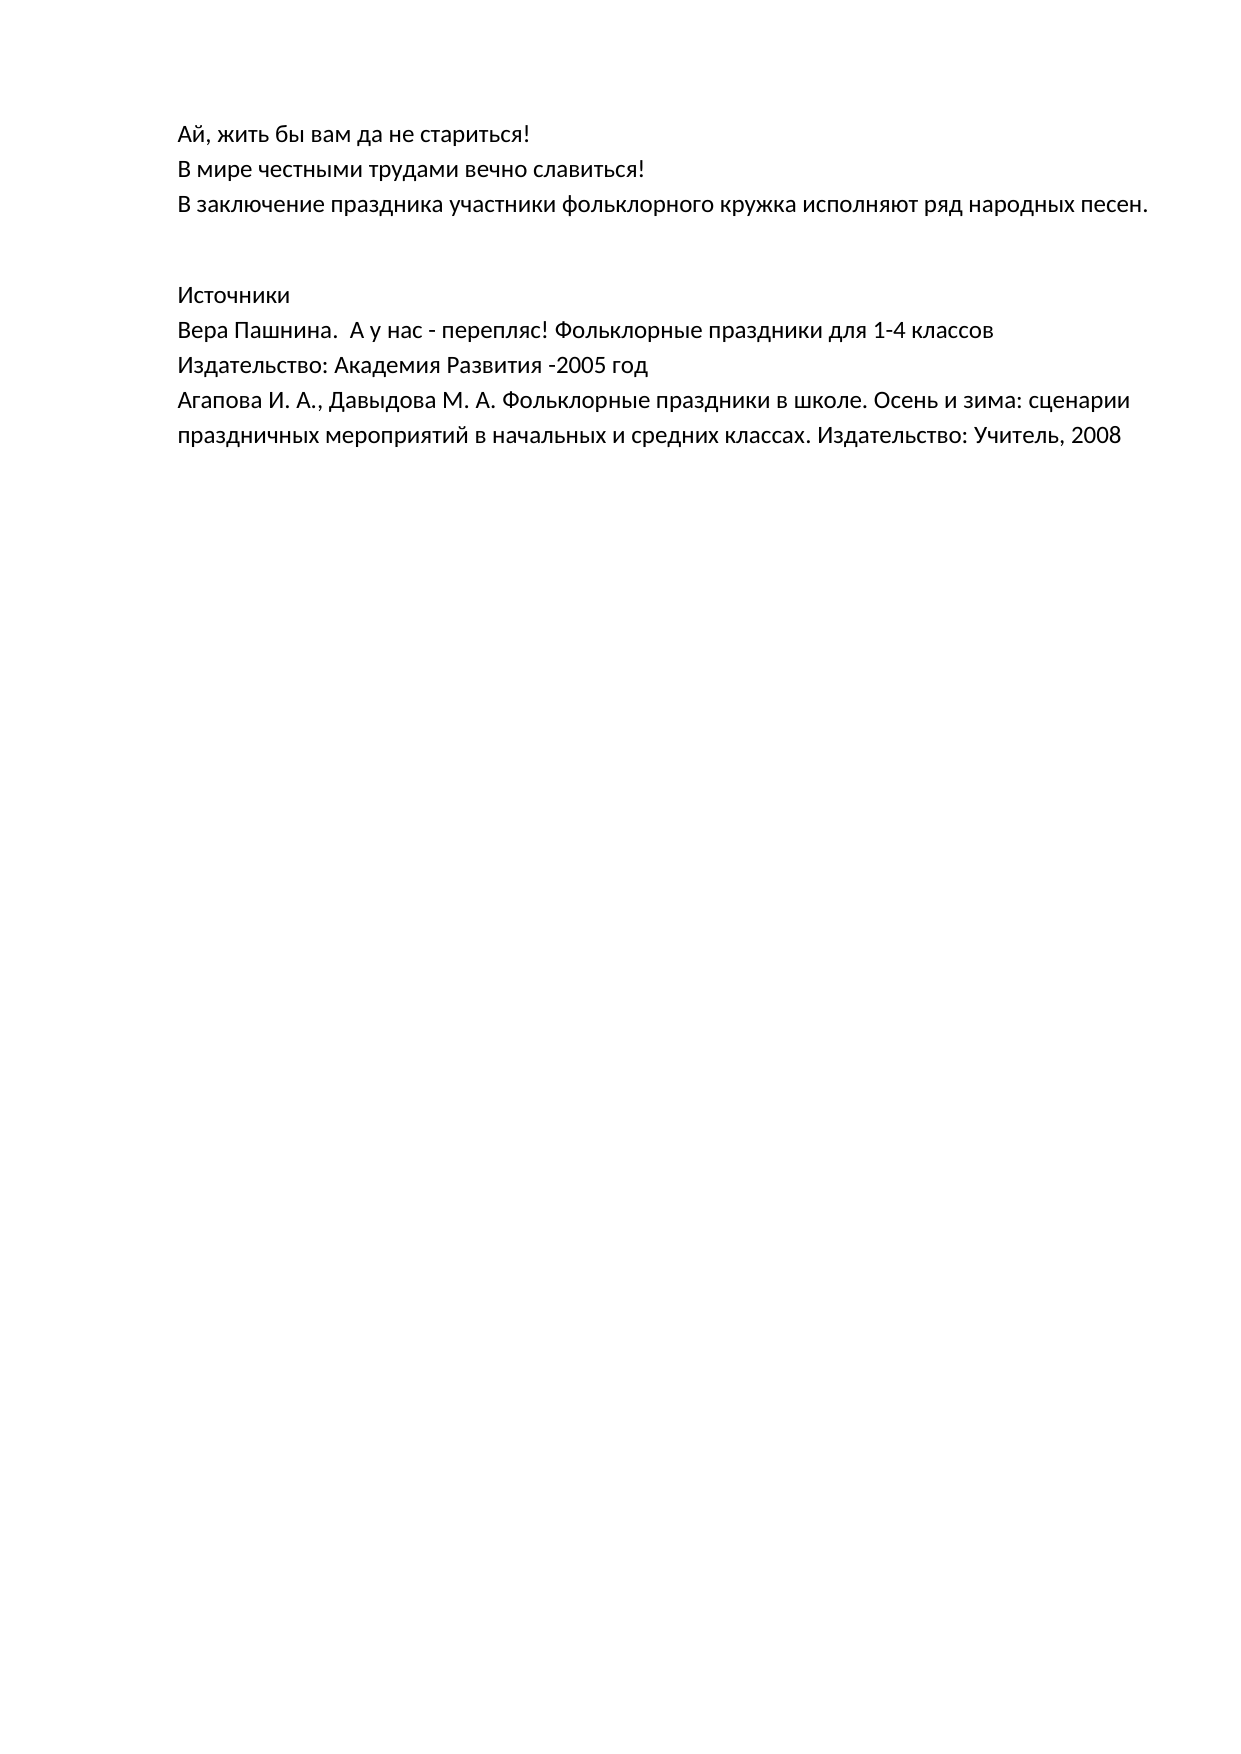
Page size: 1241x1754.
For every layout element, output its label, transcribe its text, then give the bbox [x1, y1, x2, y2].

text Источники [177, 279, 1152, 309]
text Ай, жить бы вам да не стариться! [177, 118, 1152, 149]
text В заключение праздника участники фольклорного кружка исполняют ряд народных песен. [177, 188, 1152, 219]
text Агапова И. А., Давыдова М. А. Фольклорные праздники в школе. Осень и зима: сценарии праздничных мероприятий в начальных и средних классах. Издательство: Учитель, 2008 [177, 384, 1152, 449]
text В мире честными трудами вечно славиться! [177, 153, 1152, 184]
text Вера Пашнина. А у нас - перепляс! Фольклорные праздники для 1-4 классов Издательство: Академия Развития -2005 год [177, 314, 1152, 379]
